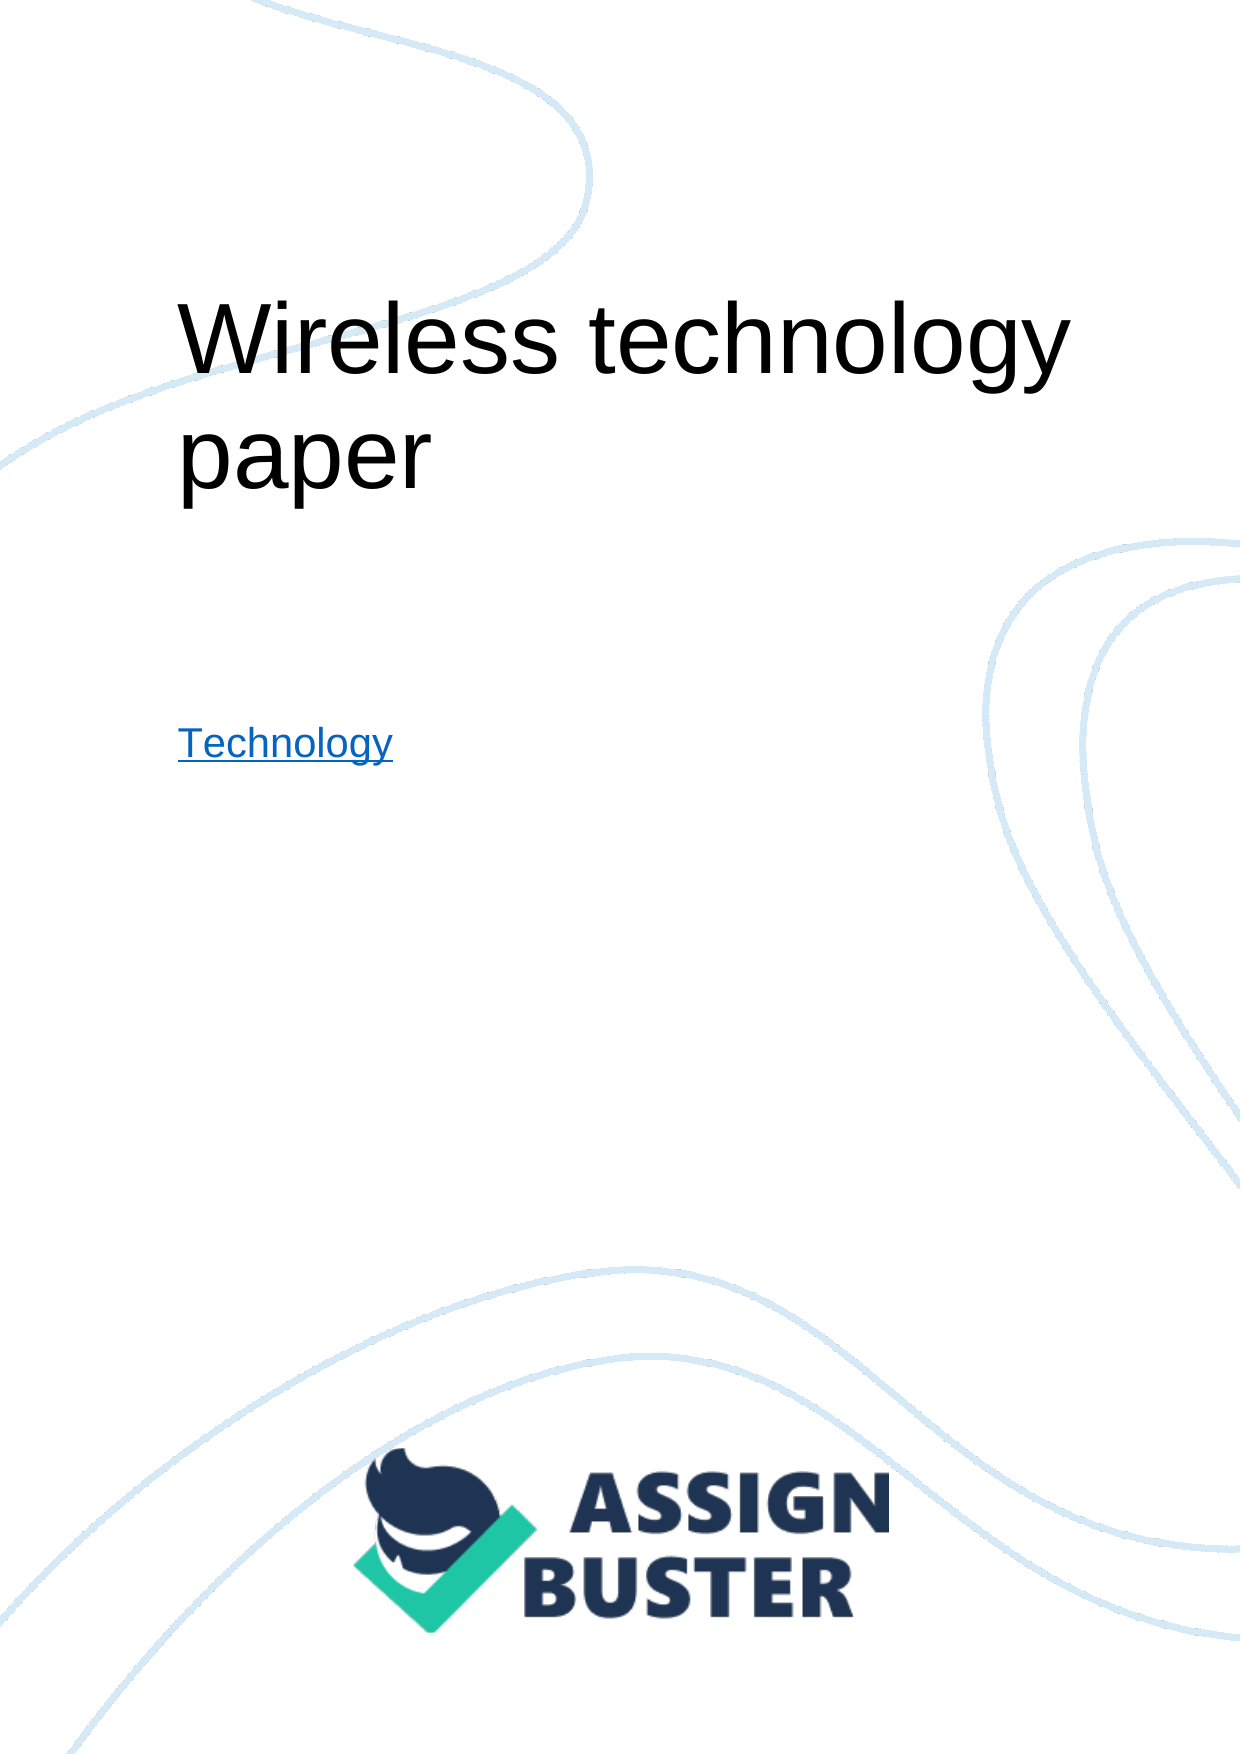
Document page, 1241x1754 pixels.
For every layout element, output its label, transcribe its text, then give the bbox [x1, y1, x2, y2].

text Technology [177, 719, 1152, 767]
subtitle Wireless technology paper [177, 279, 1152, 509]
picture [0, 0, 1241, 1754]
